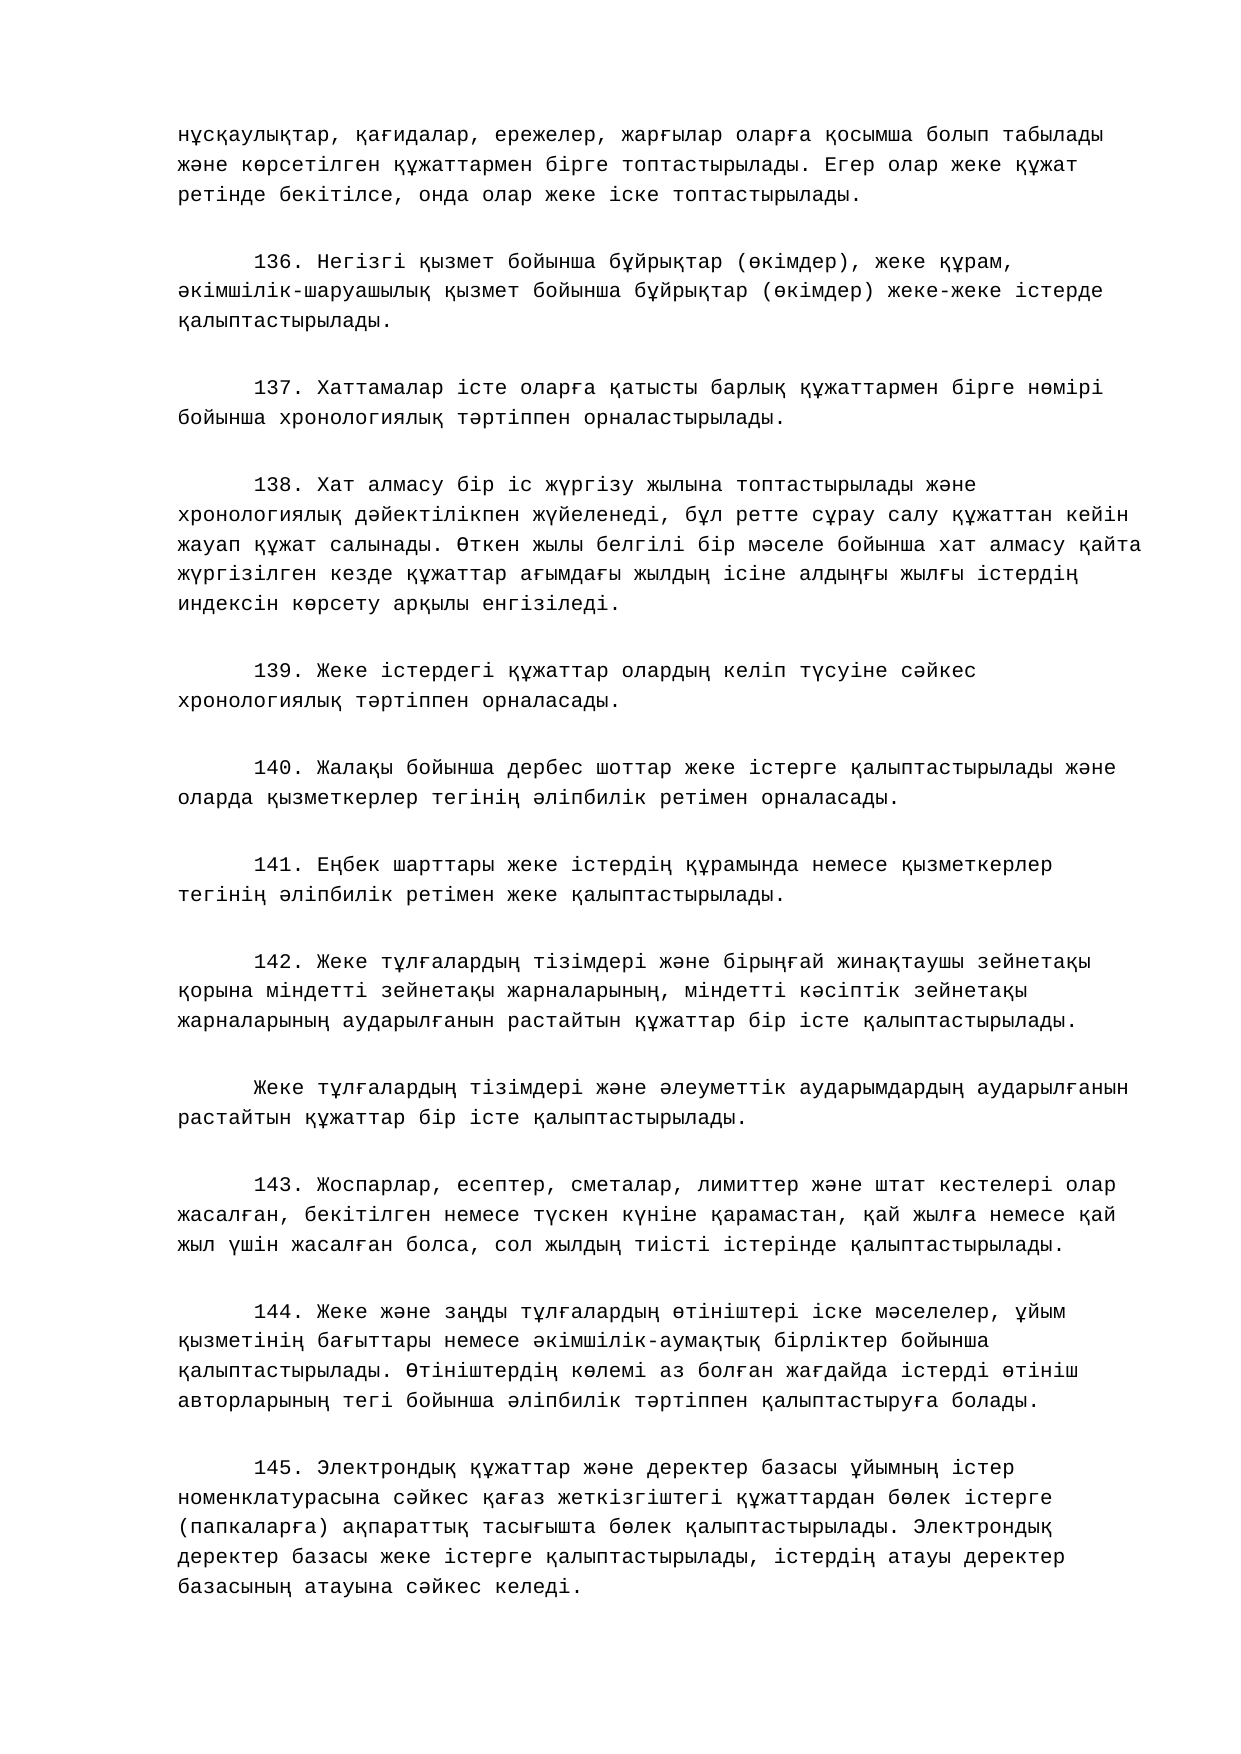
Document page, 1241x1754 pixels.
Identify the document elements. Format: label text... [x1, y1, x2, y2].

text 137. Хаттамалар істе оларға қатысты барлық құжаттармен бірге нөмірі бойынша хронологиялық тәртіппен орналастырылады. [177, 371, 1152, 431]
text 139. Жеке істердегі құжаттар олардың келіп түсуіне сәйкес хронологиялық тәртіппен орналасады. [177, 654, 1152, 713]
text 136. Негізгі қызмет бойынша бұйрықтар (өкімдер), жеке құрам, әкімшілік-шаруашылық қызмет бойынша бұйрықтар (өкімдер) жеке-жеке істерде қалыптастырылады. [177, 245, 1152, 334]
text 140. Жалақы бойынша дербес шоттар жеке істерге қалыптастырылады және оларда қызметкерлер тегінің әліпбилік ретімен орналасады. [177, 751, 1152, 810]
text Жеке тұлғалардың тізімдері және әлеуметтік аударымдардың аударылғанын растайтын құжаттар бір істе қалыптастырылады. [177, 1071, 1152, 1131]
text 142. Жеке тұлғалардың тізімдері және бірыңғай жинақтаушы зейнетақы қорына міндетті зейнетақы жарналарының, міндетті кәсіптік зейнетақы жарналарының аударылғанын растайтын құжаттар бір істе қалыптастырылады. [177, 945, 1152, 1034]
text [177, 118, 1152, 207]
text 143. Жоспарлар, есептер, сметалар, лимиттер және штат кестелері олар жасалған, бекітілген немесе түскен күніне қарамастан, қай жылға немесе қай жыл үшін жасалған болса, сол жылдың тиісті істерінде қалыптастырылады. [177, 1168, 1152, 1257]
text 138. Хат алмасу бір іс жүргізу жылына топтастырылады және хронологиялық дәйектілікпен жүйеленеді, бұл ретте сұрау салу құжаттан кейін жауап құжат салынады. Өткен жылы белгілі бір мәселе бойынша хат алмасу қайта жүргізілген кезде құжаттар ағымдағы жылдың ісіне алдыңғы жылғы істердің индексін көрсету арқылы енгізіледі. [177, 468, 1152, 617]
text 141. Еңбек шарттары жеке істердің құрамында немесе қызметкерлер тегінің әліпбилік ретімен жеке қалыптастырылады. [177, 848, 1152, 907]
text 145. Электрондық құжаттар және деректер базасы ұйымның істер номенклатурасына сәйкес қағаз жеткізгіштегі құжаттардан бөлек істерге (папкаларға) ақпараттық тасығышта бөлек қалыптастырылады. Электрондық деректер базасы жеке істерге қалыптастырылады, істердің атауы деректер базасының атауына сәйкес келеді. [177, 1451, 1152, 1599]
text 144. Жеке және заңды тұлғалардың өтініштері іске мәселелер, ұйым қызметінің бағыттары немесе әкімшілік-аумақтық бірліктер бойынша қалыптастырылады. Өтініштердің көлемі аз болған жағдайда істерді өтініш авторларының тегі бойынша әліпбилік тәртіппен қалыптастыруға болады. [177, 1295, 1152, 1413]
